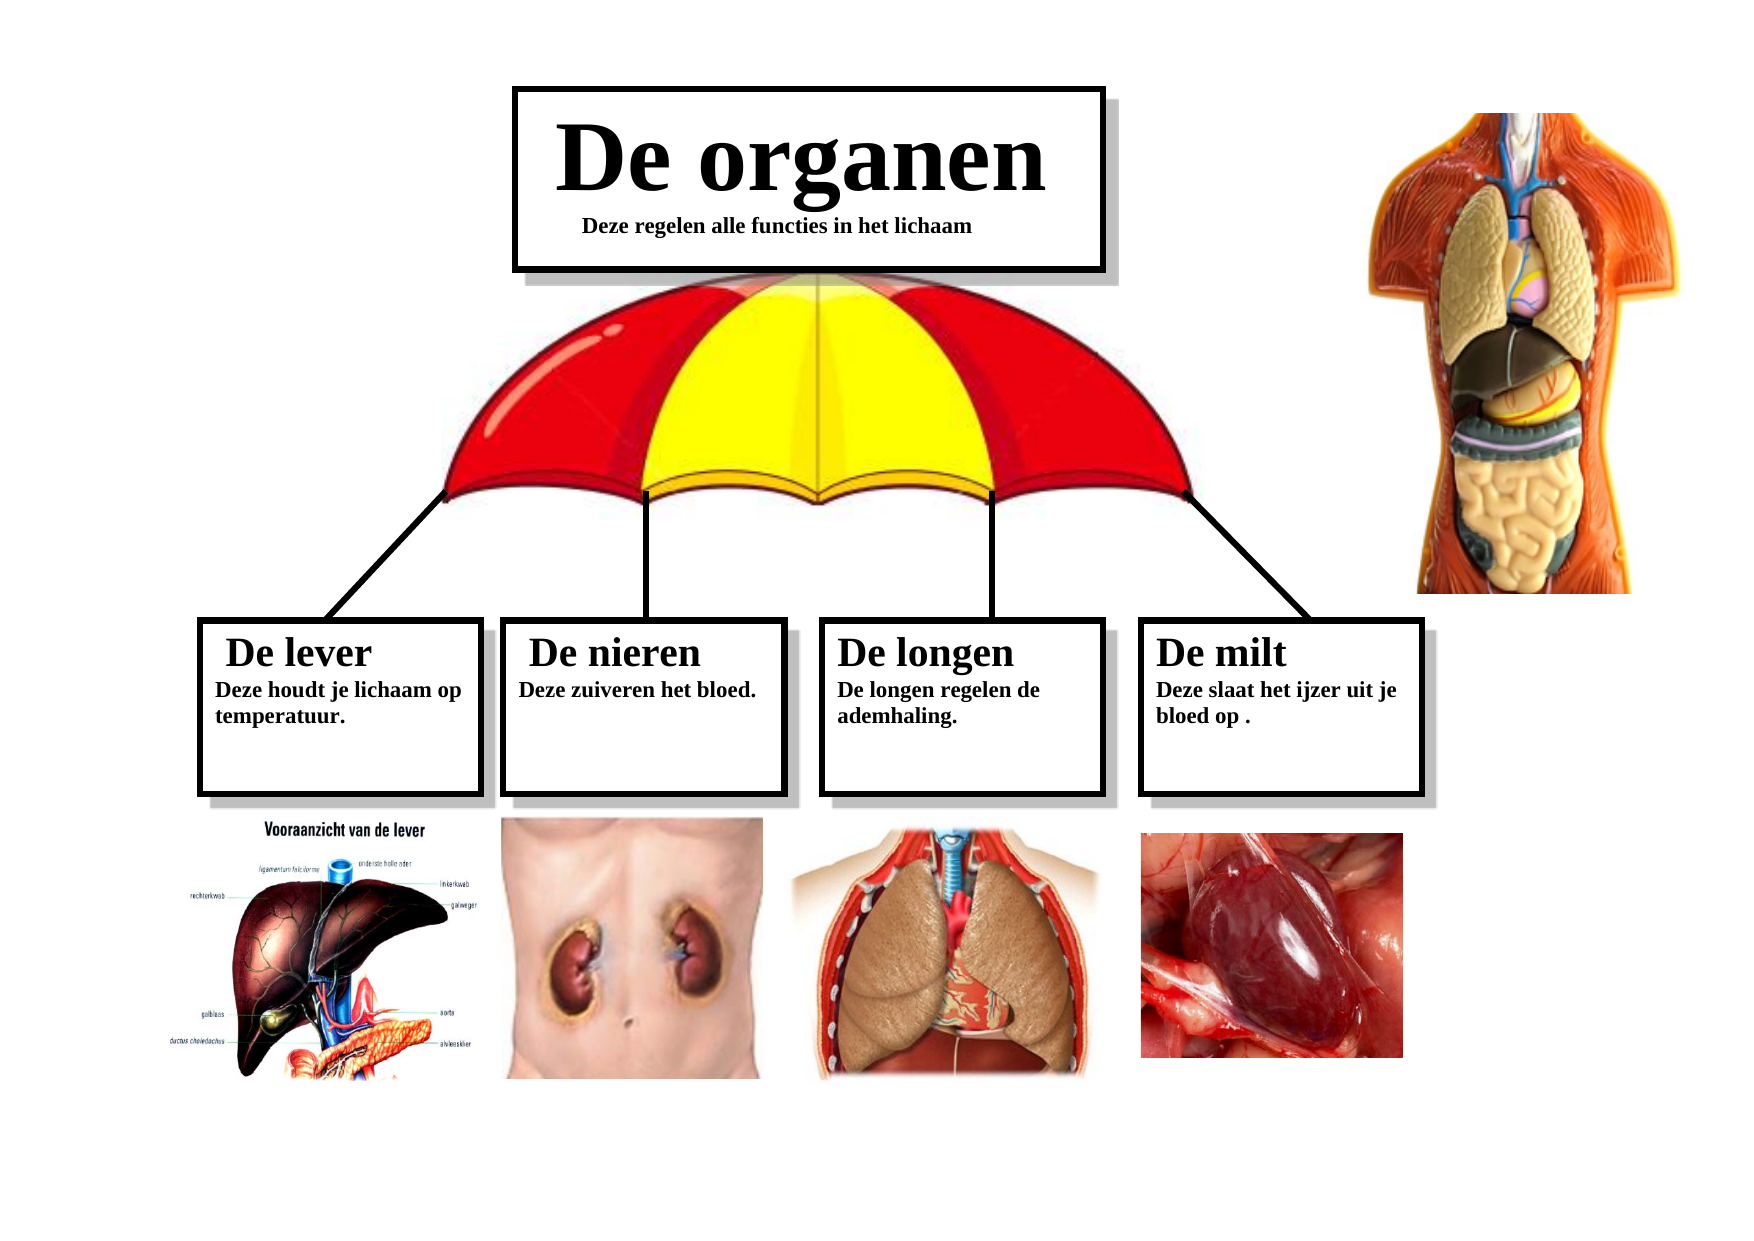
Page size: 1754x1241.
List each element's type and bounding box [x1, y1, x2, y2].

picture [164, 816, 477, 1079]
picture [784, 816, 1103, 1085]
picture [441, 269, 1210, 520]
picture [1351, 113, 1692, 594]
picture [1140, 833, 1403, 1058]
picture [501, 816, 763, 1079]
